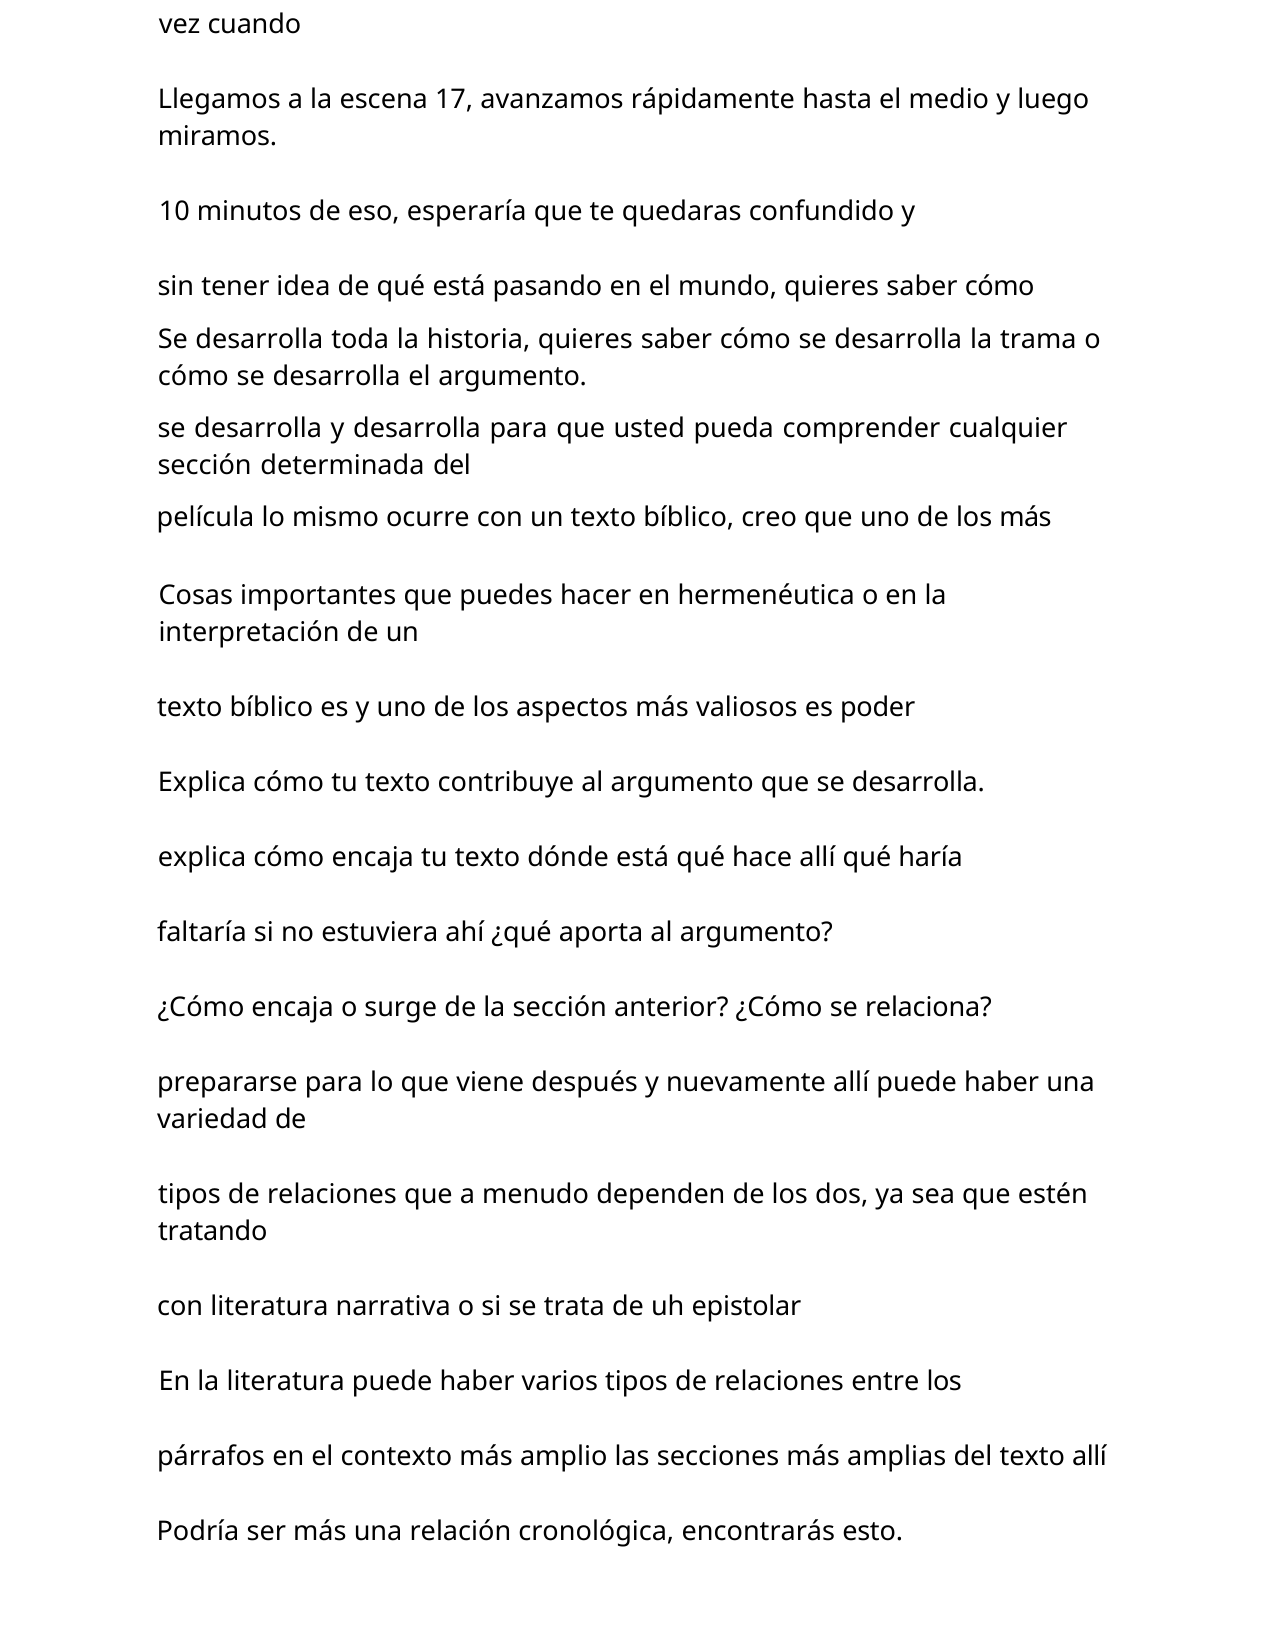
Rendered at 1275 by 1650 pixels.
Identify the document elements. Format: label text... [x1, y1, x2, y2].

text texto bíblico es y uno de los aspectos más valiosos es poder [157, 688, 1131, 724]
text Se desarrolla toda la historia, quieres saber cómo se desarrolla la trama o cómo se desarrolla el argumento. [158, 319, 1131, 393]
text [158, 4, 1131, 41]
text 10 minutos de eso, esperaría que te quedaras confundido y [159, 191, 1131, 228]
text película lo mismo ocurre con un texto bíblico, creo que uno de los más [156, 497, 1131, 534]
text se desarrolla y desarrolla para que usted pueda comprender cualquier sección determinada del [157, 408, 1131, 482]
text párrafos en el contexto más amplio las secciones más amplias del texto allí [157, 1436, 1131, 1473]
text prepararse para lo que viene después y nuevamente allí puede haber una variedad de [157, 1063, 1131, 1136]
text faltaría si no estuviera ahí ¿qué aporta al argumento? [157, 912, 1131, 949]
text Podría ser más una relación cronológica, encontrarás esto. [156, 1511, 1131, 1548]
text Explica cómo tu texto contribuye al argumento que se desarrolla. [158, 763, 1131, 799]
text En la literatura puede haber varios tipos de relaciones entre los [158, 1361, 1131, 1398]
text con literatura narrativa o si se trata de uh epistolar [157, 1286, 1131, 1323]
text Llegamos a la escena 17, avanzamos rápidamente hasta el medio y luego miramos. [158, 79, 1131, 153]
text ¿Cómo encaja o surge de la sección anterior? ¿Cómo se relaciona? [157, 988, 1131, 1024]
text Cosas importantes que puedes hacer en hermenéutica o en la interpretación de un [158, 576, 1131, 649]
text explica cómo encaja tu texto dónde está qué hace allí qué haría [158, 838, 1131, 874]
text sin tener idea de qué está pasando en el mundo, quieres saber cómo [157, 266, 1131, 303]
text tipos de relaciones que a menudo dependen de los dos, ya sea que estén tratando [158, 1174, 1131, 1248]
